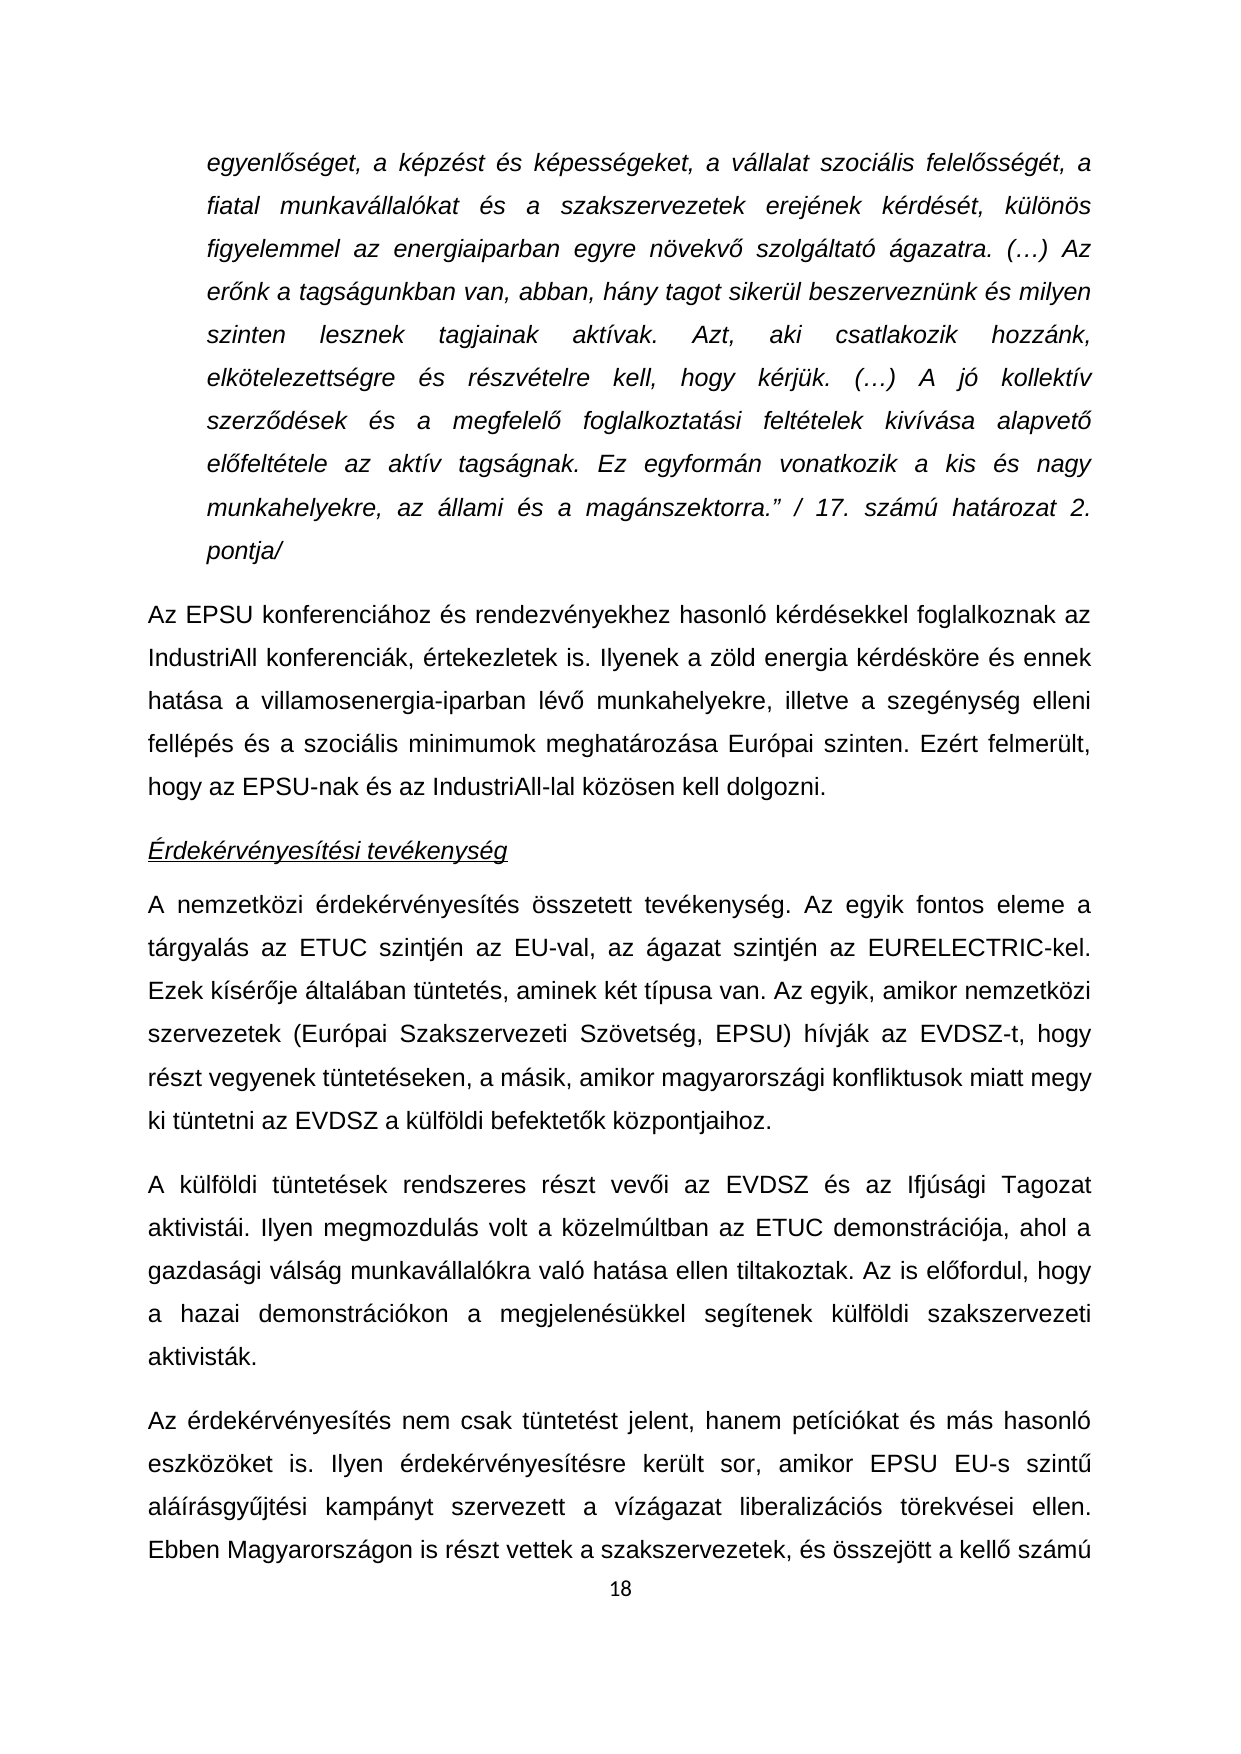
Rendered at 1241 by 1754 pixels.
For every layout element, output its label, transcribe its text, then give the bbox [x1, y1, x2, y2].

text A nemzetközi érdekérvényesítés összetett tevékenység. Az egyik fontos eleme a tárgyalás az ETUC szintjén az EU-val, az ágazat szintjén az EURELECTRIC-kel. Ezek kísérője általában tüntetés, aminek két típusa van. Az egyik, amikor nemzetközi szervezetek (Európai Szakszervezeti Szövetség, EPSU) hívják az EVDSZ-t, hogy részt vegyenek tüntetéseken, a másik, amikor magyarországi konfliktusok miatt megy ki tüntetni az EVDSZ a külföldi befektetők központjaihoz. [148, 890, 1093, 1134]
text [148, 1406, 1093, 1564]
text Az EPSU konferenciához és rendezvényekhez hasonló kérdésekkel foglalkoznak az IndustriAll konferenciák, értekezletek is. Ilyenek a zöld energia kérdésköre és ennek hatása a villamosenergia-iparban lévő munkahelyekre, illetve a szegénység elleni fellépés és a szociális minimumok meghatározása Európai szinten. Ezért felmerült, hogy az EPSU-nak és az IndustriAll-lal közösen kell dolgozni. [148, 600, 1093, 801]
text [207, 148, 1093, 564]
text A külföldi tüntetések rendszeres részt vevői az EVDSZ és az Ifjúsági Tagozat aktivistái. Ilyen megmozdulás volt a közelmúltban az ETUC demonstrációja, ahol a gazdasági válság munkavállalókra való hatása ellen tiltakoztak. Az is előfordul, hogy a hazai demonstrációkon a megjelenésükkel segítenek külföldi szakszervezeti aktivisták. [148, 1169, 1093, 1371]
text Érdekérvényesítési tevékenység [148, 836, 1093, 865]
